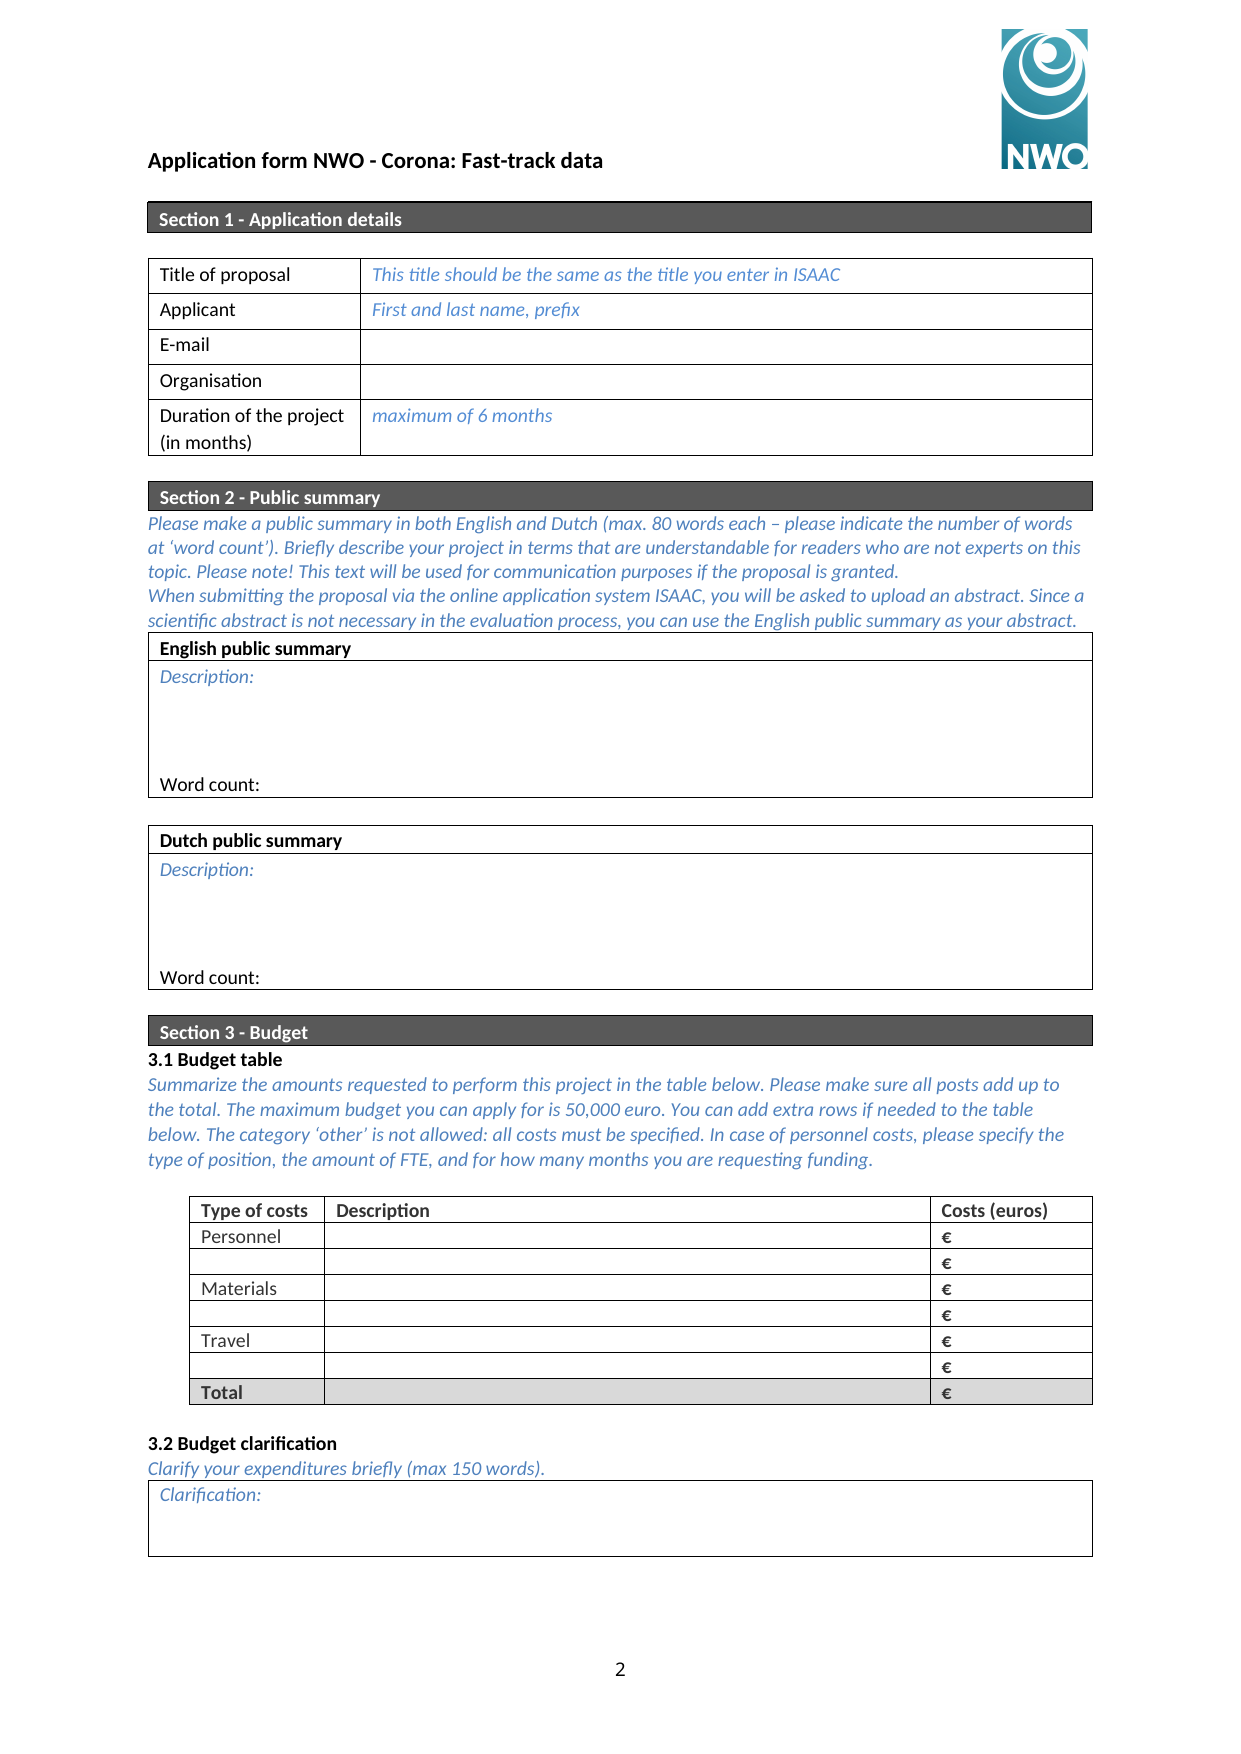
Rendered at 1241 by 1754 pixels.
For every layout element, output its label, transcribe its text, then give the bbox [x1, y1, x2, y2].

picture [1001, 29, 1088, 169]
table_cell [190, 1353, 324, 1378]
table_cell Applicant [149, 294, 360, 328]
table_header Title of proposal [149, 259, 360, 293]
table_cell [190, 1301, 324, 1326]
table_cell First and last name, prefix [361, 294, 1092, 328]
table_cell [325, 1353, 930, 1378]
table_cell [325, 1379, 930, 1404]
table_cell Total [190, 1379, 324, 1404]
table_cell € [931, 1379, 1092, 1404]
table_header Type of costs [190, 1197, 324, 1222]
table_cell [325, 1301, 930, 1326]
table_cell E-mail [149, 330, 360, 364]
text 3.1 Budget table [148, 1046, 1092, 1071]
table_cell Description: Word count: [149, 854, 1092, 989]
table_cell [325, 1223, 930, 1248]
table_cell [325, 1249, 930, 1274]
table_cell € [931, 1223, 1092, 1248]
table_cell Materials [190, 1275, 324, 1300]
table_cell [190, 1249, 324, 1274]
table_header Section 3 - Budget [149, 1016, 1092, 1045]
table_header Costs (euros) [931, 1197, 1092, 1222]
table_cell Travel [190, 1327, 324, 1352]
table_cell Description: Word count: [149, 661, 1092, 797]
table_header This title should be the same as the title you enter in ISAAC [361, 259, 1092, 293]
table_cell € [931, 1327, 1092, 1352]
text Summarize the amounts requested to perform this project in the table below. Please make sure all posts add up to the total. The maximum budget you can apply for is 50,000 euro. You can add extra rows if needed to the table below. The category ‘other’ is not allowed: all costs must be specified. In case of personnel costs, please specify the type of position, the amount of FTE, and for how many months you are requesting funding. [148, 1071, 1092, 1171]
table_cell [361, 365, 1092, 399]
table_header Description [325, 1197, 930, 1222]
table_header Clarification: [149, 1481, 1092, 1556]
table_cell Duration of the project (in months) [149, 400, 360, 454]
table_cell maximum of 6 months [361, 400, 1092, 454]
table_cell € [931, 1353, 1092, 1378]
table_cell [325, 1275, 930, 1300]
table_cell € [931, 1249, 1092, 1274]
text When submitting the proposal via the online application system ISAAC, you will be asked to upload an abstract. Since a scientific abstract is not necessary in the evaluation process, you can use the English public summary as your abstract. [148, 584, 1092, 632]
table_cell Personnel [190, 1223, 324, 1248]
table_header Section 1 - Application details [148, 203, 1091, 232]
table_header Section 2 - Public summary [149, 482, 1092, 510]
text Clarify your expenditures briefly (max 150 words). [148, 1455, 1092, 1480]
text Please make a public summary in both English and Dutch (max. 80 words each – please indicate the number of words at ‘word count’). Briefly describe your project in terms that are understandable for readers who are not experts on this topic. Please note! This text will be used for communication purposes if the proposal is granted. [148, 511, 1092, 584]
table_cell € [931, 1301, 1092, 1326]
text 3.2 Budget clarification [148, 1430, 1092, 1455]
table_cell [361, 330, 1092, 364]
table_cell [325, 1327, 930, 1352]
table_header Dutch public summary [149, 826, 1092, 853]
table_header English public summary [149, 633, 1092, 660]
table_cell Organisation [149, 365, 360, 399]
table_cell € [931, 1275, 1092, 1300]
